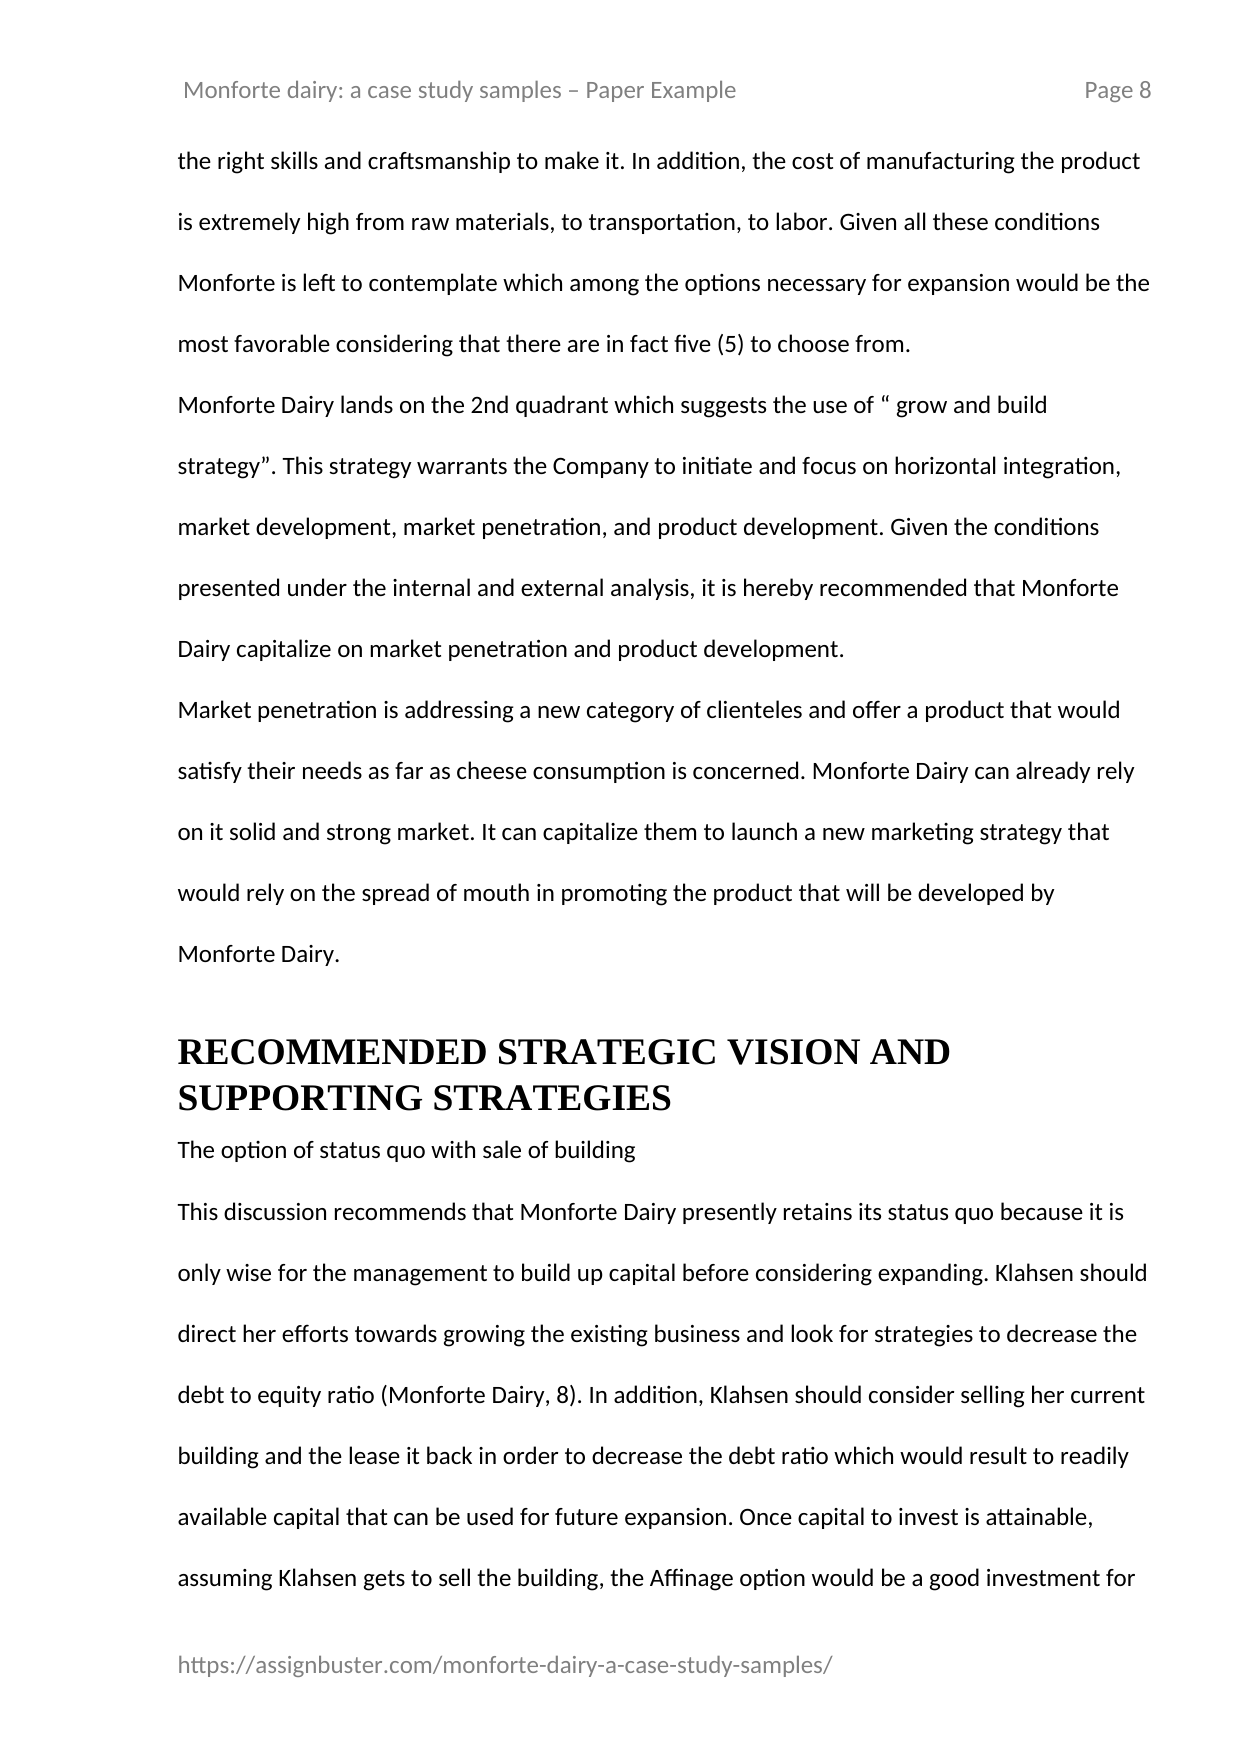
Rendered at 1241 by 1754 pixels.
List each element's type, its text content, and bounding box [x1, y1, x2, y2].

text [177, 1135, 1152, 1592]
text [177, 145, 1152, 969]
subtitle RECOMMENDED STRATEGIC VISION AND SUPPORTING STRATEGIES [177, 1029, 1152, 1119]
